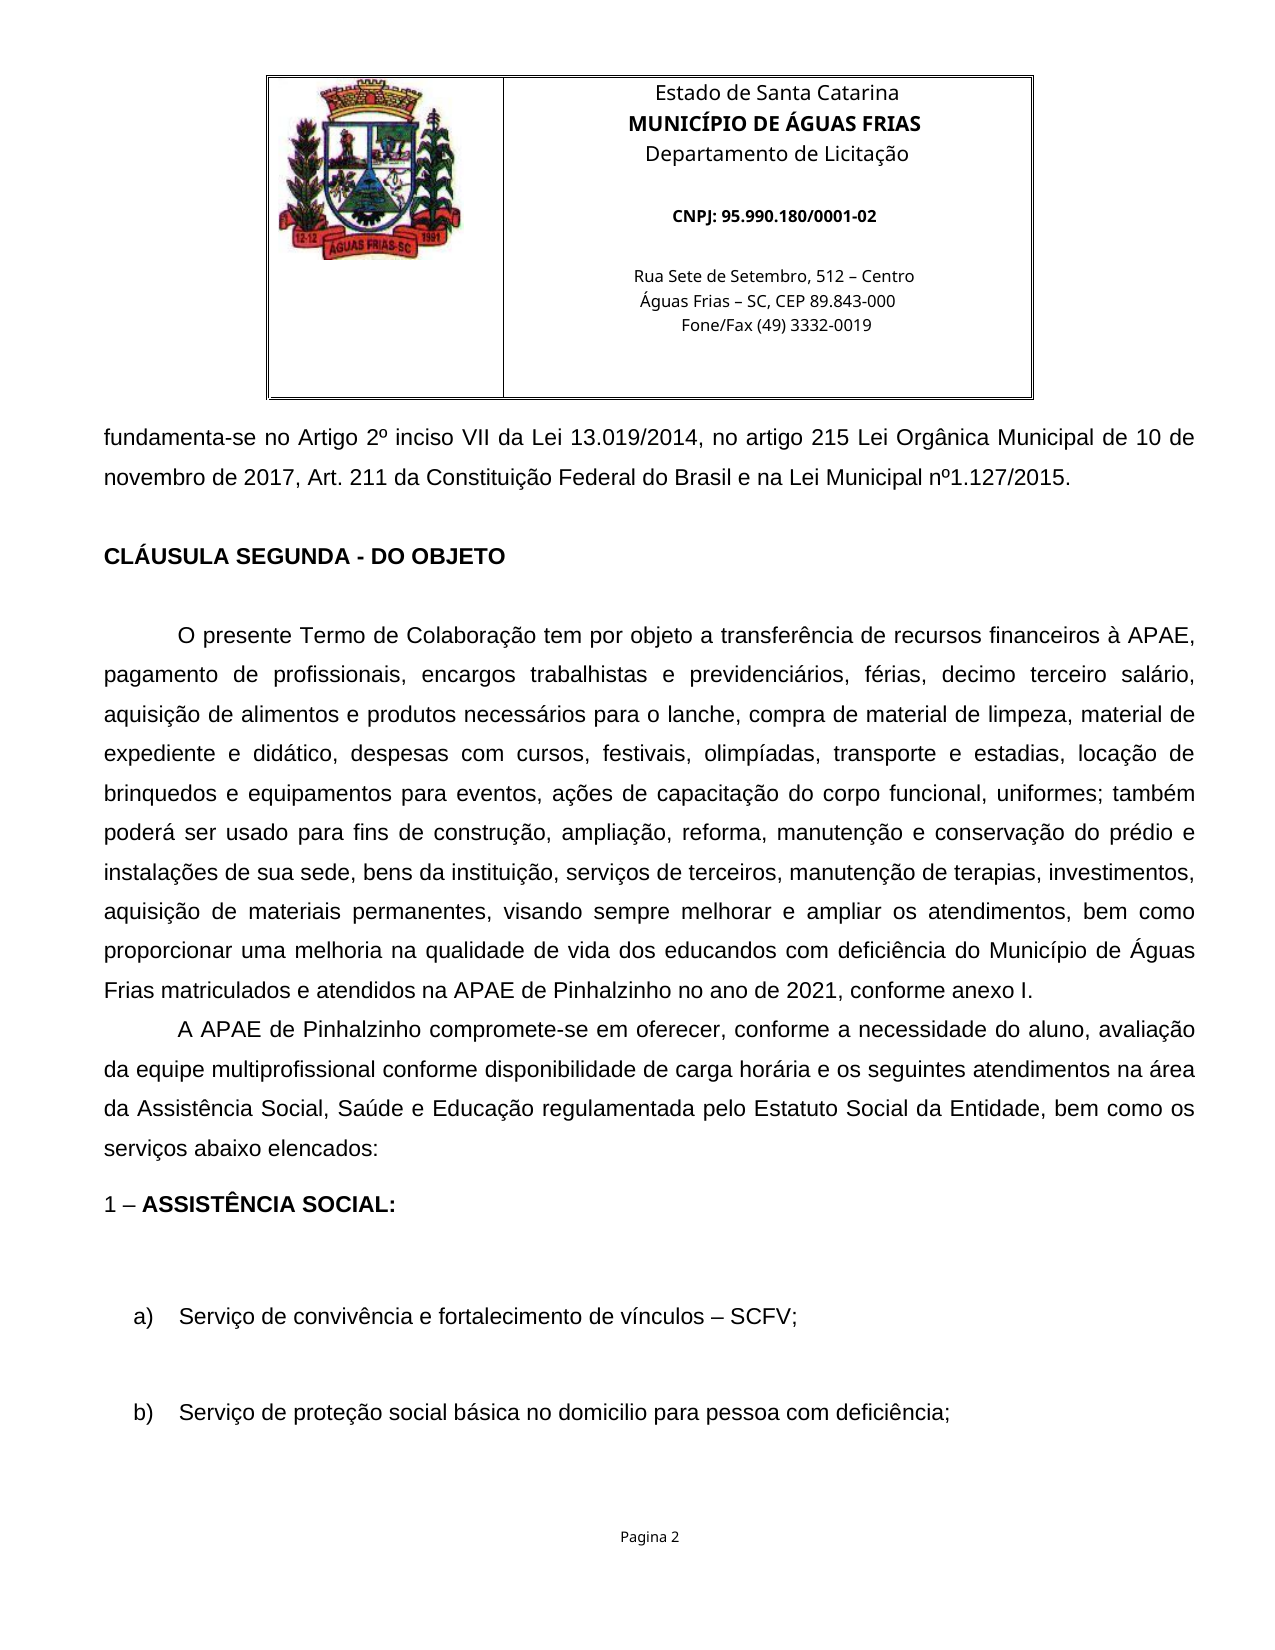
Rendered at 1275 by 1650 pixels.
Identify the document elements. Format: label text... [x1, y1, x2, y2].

text O presente Termo de Colaboração tem por objeto a transferência de recursos financeiros à APAE, pagamento de profissionais, encargos trabalhistas e previdenciários, férias, decimo terceiro salário, aquisição de alimentos e produtos necessários para o lanche, compra de material de limpeza, material de expediente e didático, despesas com cursos, festivais, olimpíadas, transporte e estadias, locação de brinquedos e equipamentos para eventos, ações de capacitação do corpo funcional, uniformes; também poderá ser usado para fins de construção, ampliação, reforma, manutenção e conservação do prédio e instalações de sua sede, bens da instituição, serviços de terceiros, manutenção de terapias, investimentos, aquisição de materiais permanentes, visando sempre melhorar e ampliar os atendimentos, bem como proporcionar uma melhoria na qualidade de vida dos educandos com deficiência do Município de Águas Frias matriculados e atendidos na APAE de Pinhalzinho no ano de 2021, conforme anexo I. [103, 622, 1196, 1003]
list Serviço de convivência e fortalecimento de vínculos – SCFV; [133, 1303, 1196, 1330]
picture [278, 78, 464, 260]
text A APAE de Pinhalzinho compromete-se em oferecer, conforme a necessidade do aluno, avaliação da equipe multiprofissional conforme disponibilidade de carga horária e os seguintes atendimentos na área da Assistência Social, Saúde e Educação regulamentada pelo Estatuto Social da Entidade, bem como os serviços abaixo elencados: [103, 1016, 1196, 1161]
text 1 – ASSISTÊNCIA SOCIAL: [103, 1191, 1196, 1217]
list Serviço de proteção social básica no domicilio para pessoa com deficiência; [133, 1399, 1196, 1425]
text CLÁUSULA SEGUNDA - DO OBJETO [103, 543, 1196, 569]
